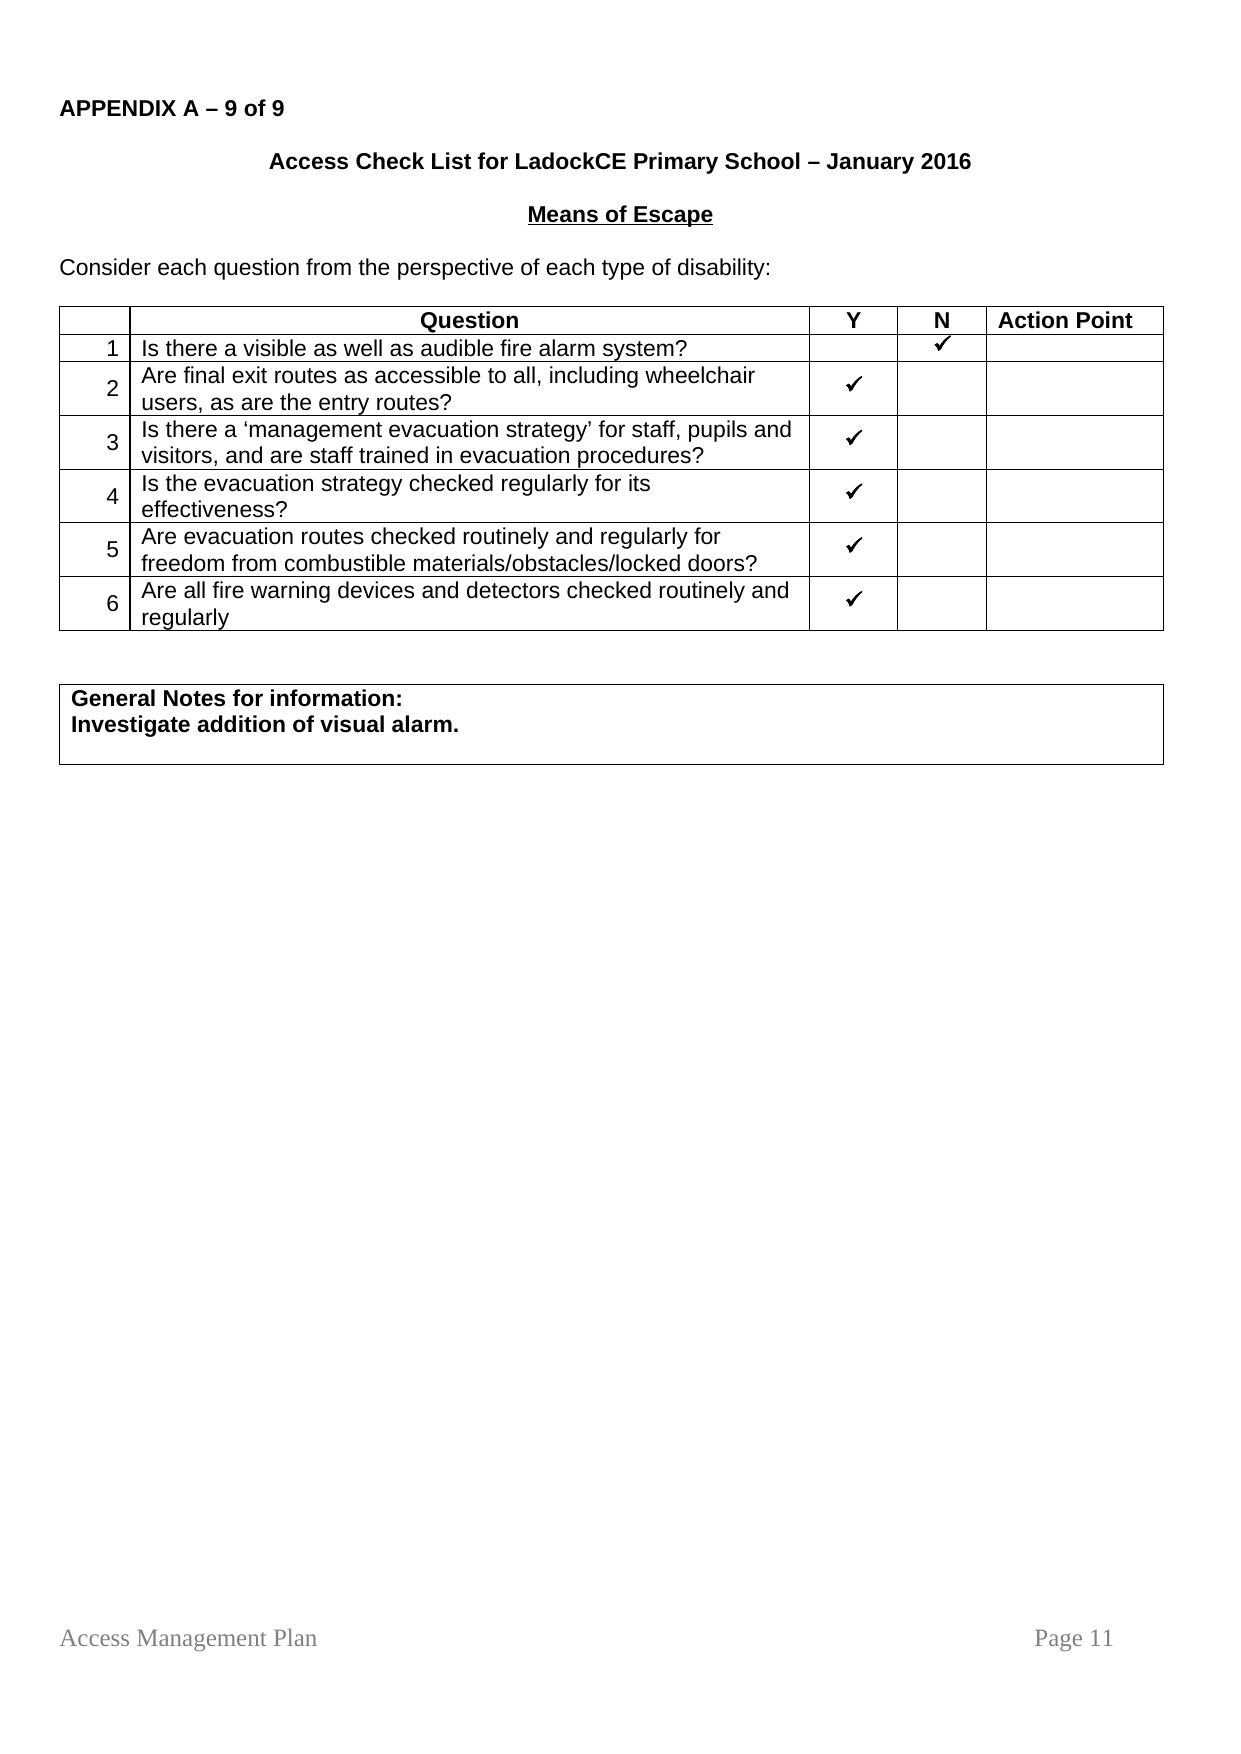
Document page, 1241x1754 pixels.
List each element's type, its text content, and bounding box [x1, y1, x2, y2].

table_cell [898, 416, 986, 468]
table_cell 5 [60, 523, 129, 576]
text Consider each question from the perspective of each type of disability: [59, 253, 1181, 280]
table_cell [898, 362, 986, 415]
table_cell Is there a visible as well as audible fire alarm system? [131, 335, 809, 361]
table_cell Are final exit routes as accessible to all, including wheelchair users, as are the entry routes? [131, 362, 809, 415]
table_cell 3 [60, 416, 129, 468]
table_cell 6 [60, 577, 129, 630]
table_cell Are evacuation routes checked routinely and regularly for freedom from combustible materials/obstacles/locked doors? [131, 523, 809, 576]
table_cell Is the evacuation strategy checked regularly for its effectiveness? [131, 470, 809, 522]
table_header N [898, 307, 986, 334]
table_cell [987, 577, 1163, 630]
table_cell [898, 577, 986, 630]
table_cell [810, 470, 897, 522]
table_cell [898, 335, 986, 361]
table_cell [810, 362, 897, 415]
table_header General Notes for information: Investigate addition of visual alarm. [60, 685, 1163, 764]
table_cell [810, 577, 897, 630]
table_cell [810, 335, 897, 361]
table_cell [810, 416, 897, 468]
table_cell [810, 523, 897, 576]
text Means of Escape [59, 201, 1181, 227]
table_cell [898, 470, 986, 522]
table_cell 1 [60, 335, 129, 361]
table_cell [987, 470, 1163, 522]
table_cell [987, 523, 1163, 576]
table_header Action Point [987, 307, 1163, 334]
table_cell [898, 523, 986, 576]
table_cell [987, 416, 1163, 468]
table_cell [987, 362, 1163, 415]
table_header [60, 307, 129, 334]
table_header Y [810, 307, 897, 334]
table_cell 2 [60, 362, 129, 415]
table_header Question [131, 307, 809, 334]
table_cell Is there a ‘management evacuation strategy’ for staff, pupils and visitors, and are staff trained in evacuation procedures? [131, 416, 809, 468]
text APPENDIX A – 9 of 9 [59, 95, 1181, 122]
table_cell Are all fire warning devices and detectors checked routinely and regularly [131, 577, 809, 630]
table_cell 4 [60, 470, 129, 522]
table_cell [987, 335, 1163, 361]
text Access Check List for LadockCE Primary School – January 2016 [59, 148, 1181, 174]
